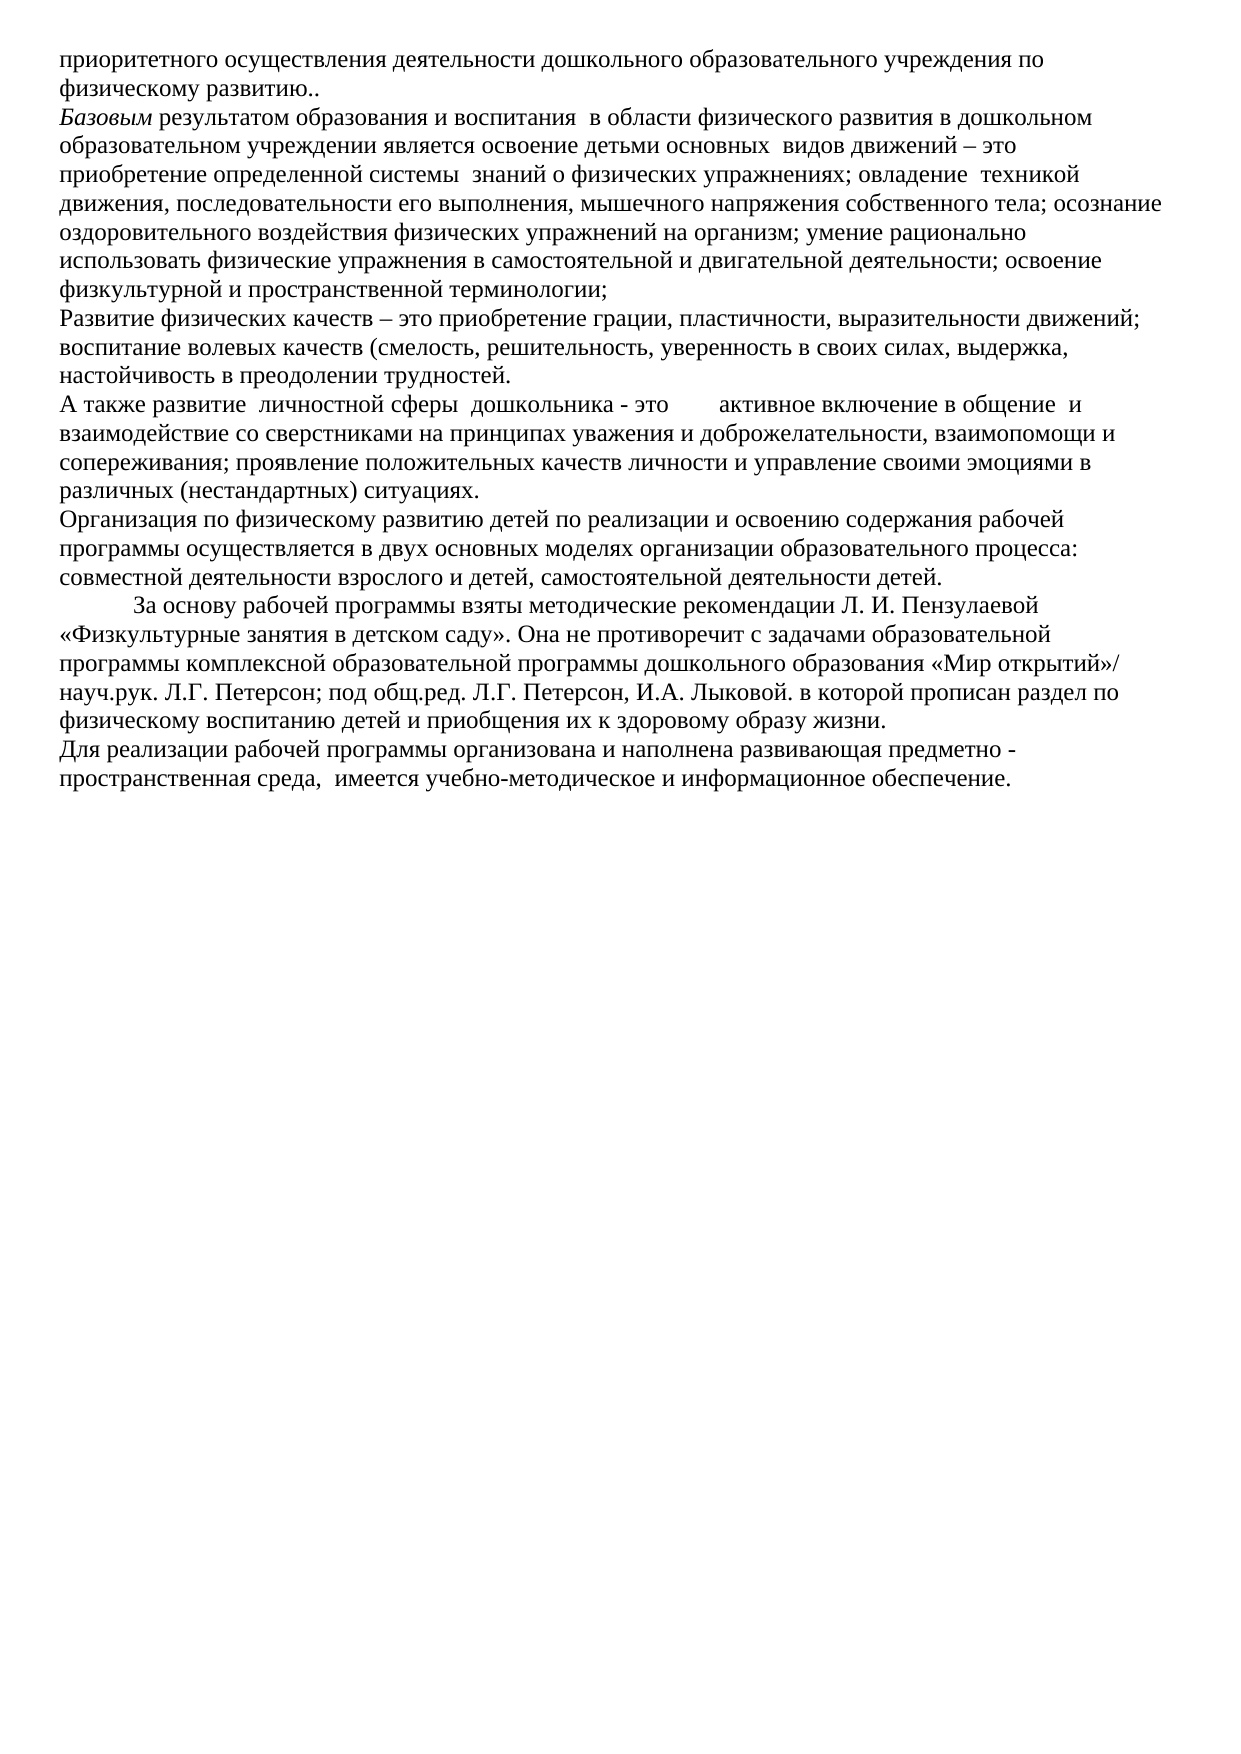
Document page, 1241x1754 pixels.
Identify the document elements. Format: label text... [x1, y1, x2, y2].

text А также развитие личностной сферы дошкольника - это активное включение в общение и взаимодействие со сверстниками на принципах уважения и доброжелательности, взаимопомощи и сопереживания; проявление положительных качеств личности и управление своими эмоциями в различных (нестандартных) ситуациях. [59, 389, 1167, 504]
text За основу рабочей программы взяты методические рекомендации Л. И. Пензулаевой «Физкультурные занятия в детском саду». Она не противоречит с задачами образовательной программы комплексной образовательной программы дошкольного образования «Мир открытий»/ науч.рук. Л.Г. Петерсон; под общ.ред. Л.Г. Петерсон, И.А. Лыковой. в которой прописан раздел по физическому воспитанию детей и приобщения их к здоровому образу жизни. [59, 591, 1167, 734]
text Организация по физическому развитию детей по реализации и освоению содержания рабочей программы осуществляется в двух основных моделях организации образовательного процесса: совместной деятельности взрослого и детей, самостоятельной деятельности детей. [59, 504, 1167, 591]
text Развитие физических качеств – это приобретение грации, пластичности, выразительности движений; воспитание волевых качеств (смелость, решительность, уверенность в своих силах, выдержка, настойчивость в преодолении трудностей. [59, 303, 1167, 389]
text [59, 44, 1167, 102]
text Для реализации рабочей программы организована и наполнена развивающая предметно -пространственная среда, имеется учебно-методическое и информационное обеспечение. [59, 734, 1167, 792]
text Базовым результатом образования и воспитания в области физического развития в дошкольном образовательном учреждении является освоение детьми основных видов движений – это приобретение определенной системы знаний о физических упражнениях; овладение техникой движения, последовательности его выполнения, мышечного напряжения собственного тела; осознание оздоровительного воздействия физических упражнений на организм; умение рационально использовать физические упражнения в самостоятельной и двигательной деятельности; освоение физкультурной и пространственной терминологии; [59, 102, 1167, 303]
